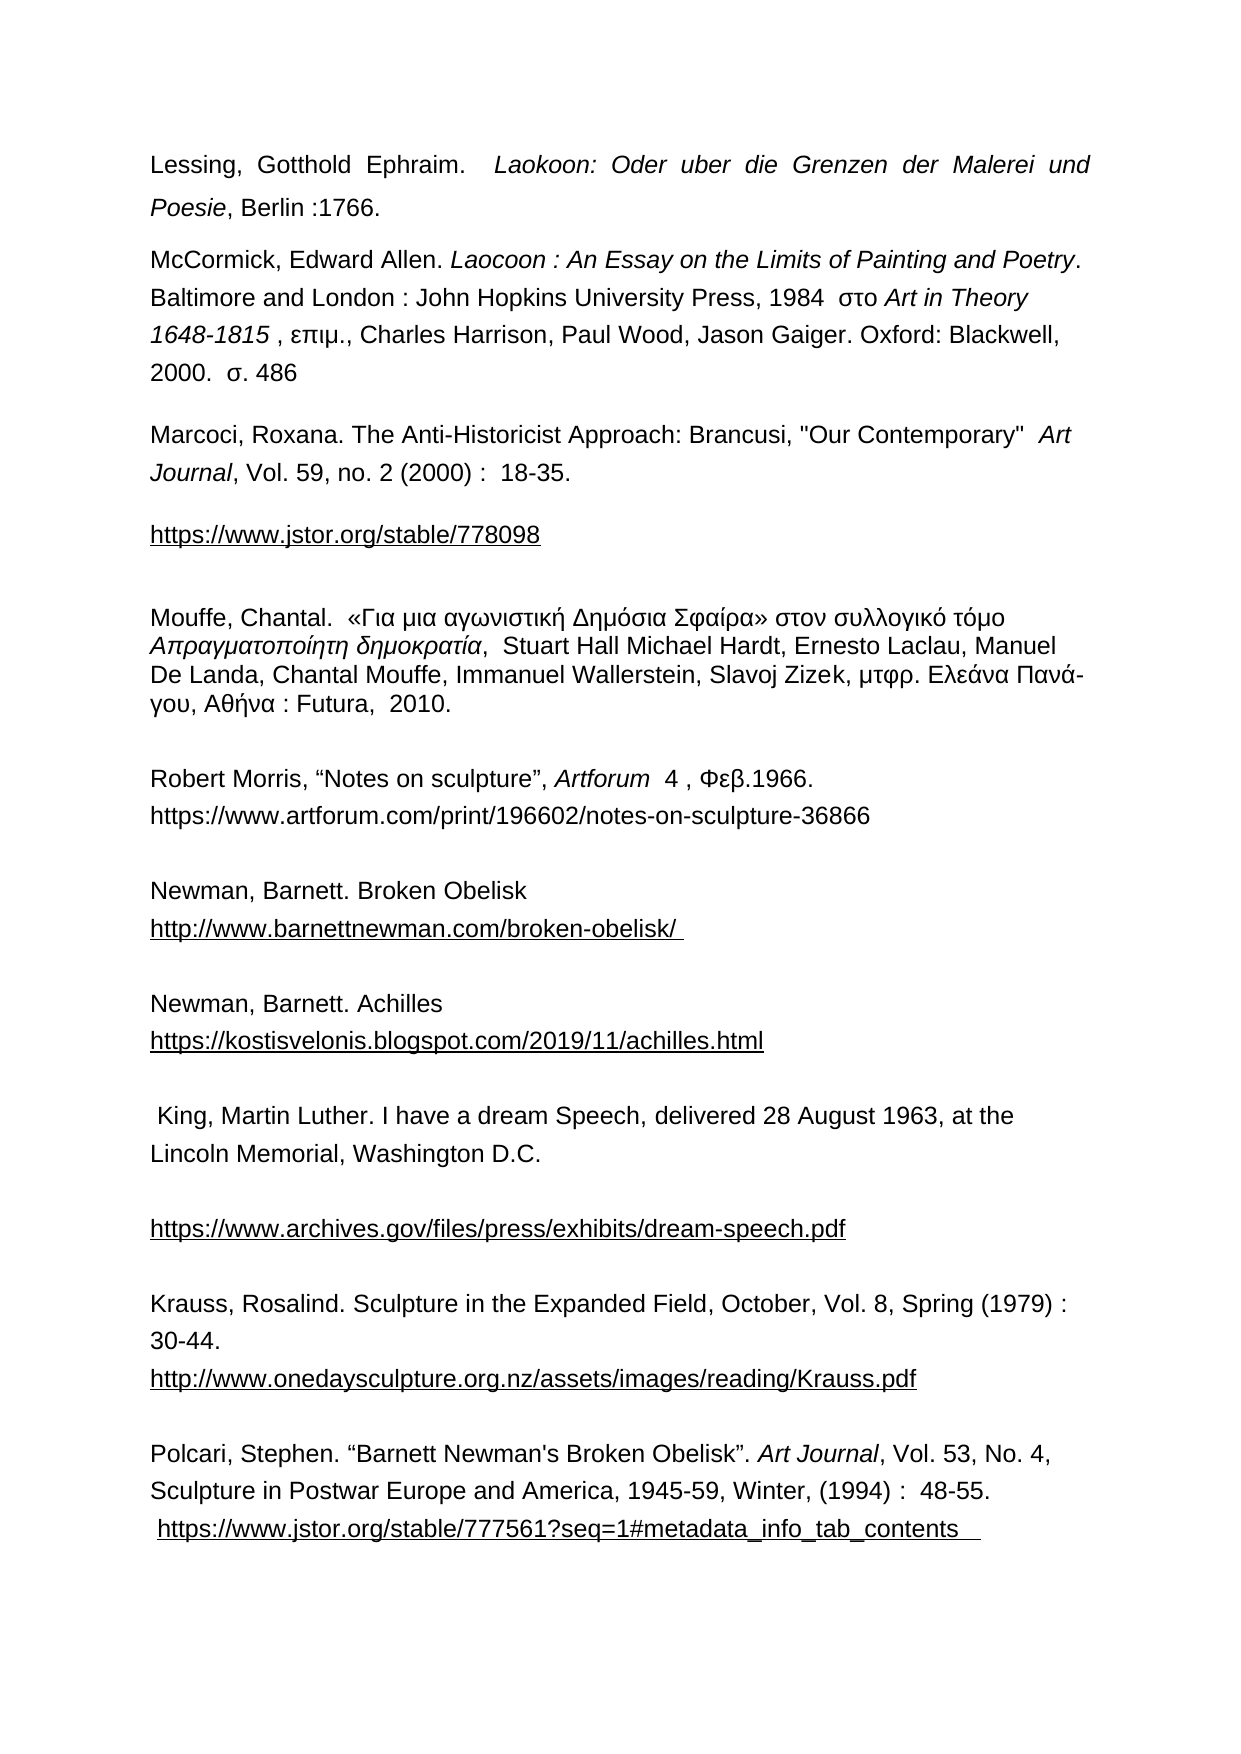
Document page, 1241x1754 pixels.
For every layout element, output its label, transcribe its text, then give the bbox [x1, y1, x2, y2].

text Krauss, Rosalind. Sculpture in the Expanded Field , October, Vol. 8, Spring (1979) : 30-44. [150, 1280, 1090, 1355]
text https://www.artforum.com/print/196602/notes-on-sculpture-36866 [150, 792, 1090, 830]
text Newman, Barnett. Broken Obelisk [150, 867, 1090, 905]
text https://www.jstor.org/stable/778098 [150, 511, 1090, 549]
text http://www.onedaysculpture.org.nz/assets/images/reading/Krauss.pdf [150, 1355, 1090, 1392]
text Polcari, Stephen. “Barnett Newman's Broken Obelisk”. Art Journal, Vol. 53, No. 4, Sculpture in Postwar Europe and America, 1945-59, Winter, (1994) : 48-55. [150, 1430, 1090, 1505]
text https://www.archives.gov/files/press/exhibits/dream-speech.pdf [150, 1205, 1090, 1242]
text https://www.jstor.org/stable/777561?seq=1#metadata_info_tab_contents [150, 1505, 1090, 1542]
text Lessing, Gotthold Ephraim. Laokoon: Oder uber die Grenzen der Malerei und Poesie, Berlin :1766. [150, 150, 1090, 222]
text http://www.barnettnewman.com/broken-obelisk/ [150, 905, 1090, 942]
text Robert Morris, “Notes on sculpture”, Artforum 4 , Φεβ.1966. [150, 755, 1090, 792]
text King, Martin Luther. I have a dream Speech, delivered 28 August 1963, at the Lincoln Memorial, Washington D.C. [150, 1092, 1090, 1167]
text https://kostisvelonis.blogspot.com/2019/11/achilles.html [150, 1017, 1090, 1055]
text Mouffe, Chantal. «Για μια αγωνιστική Δημόσια Σφαίρα» στον συλλογικό τόμο Απραγματοποίητη δημοκρατία, Stuart Hall Michael Hardt, Ernesto Laclau, Manuel De Landa, Chantal Mouffe, Immanuel Wallerstein, Slavoj Zizek, μτφρ. Ελεάνα Πανάγου, Αθήνα : Futura, 2010. [150, 602, 1090, 717]
text McCormick, Edward Allen. Laocoon : An Essay on the Limits of Painting and Poetry. Baltimore and London : John Hopkins University Press, 1984 στο Art in Theory 1648-1815 , επιμ., Charles Harrison, Paul Wood, Jason Gaiger. Oxford: Blackwell, 2000. σ. 486 [150, 236, 1090, 386]
text Newman, Barnett. Achilles [150, 980, 1090, 1017]
text Marcoci, Roxana. The Anti-Historicist Approach: Brancusi, "Our Contemporary" Art Journal, Vol. 59, no. 2 (2000) : 18-35. [150, 411, 1090, 486]
